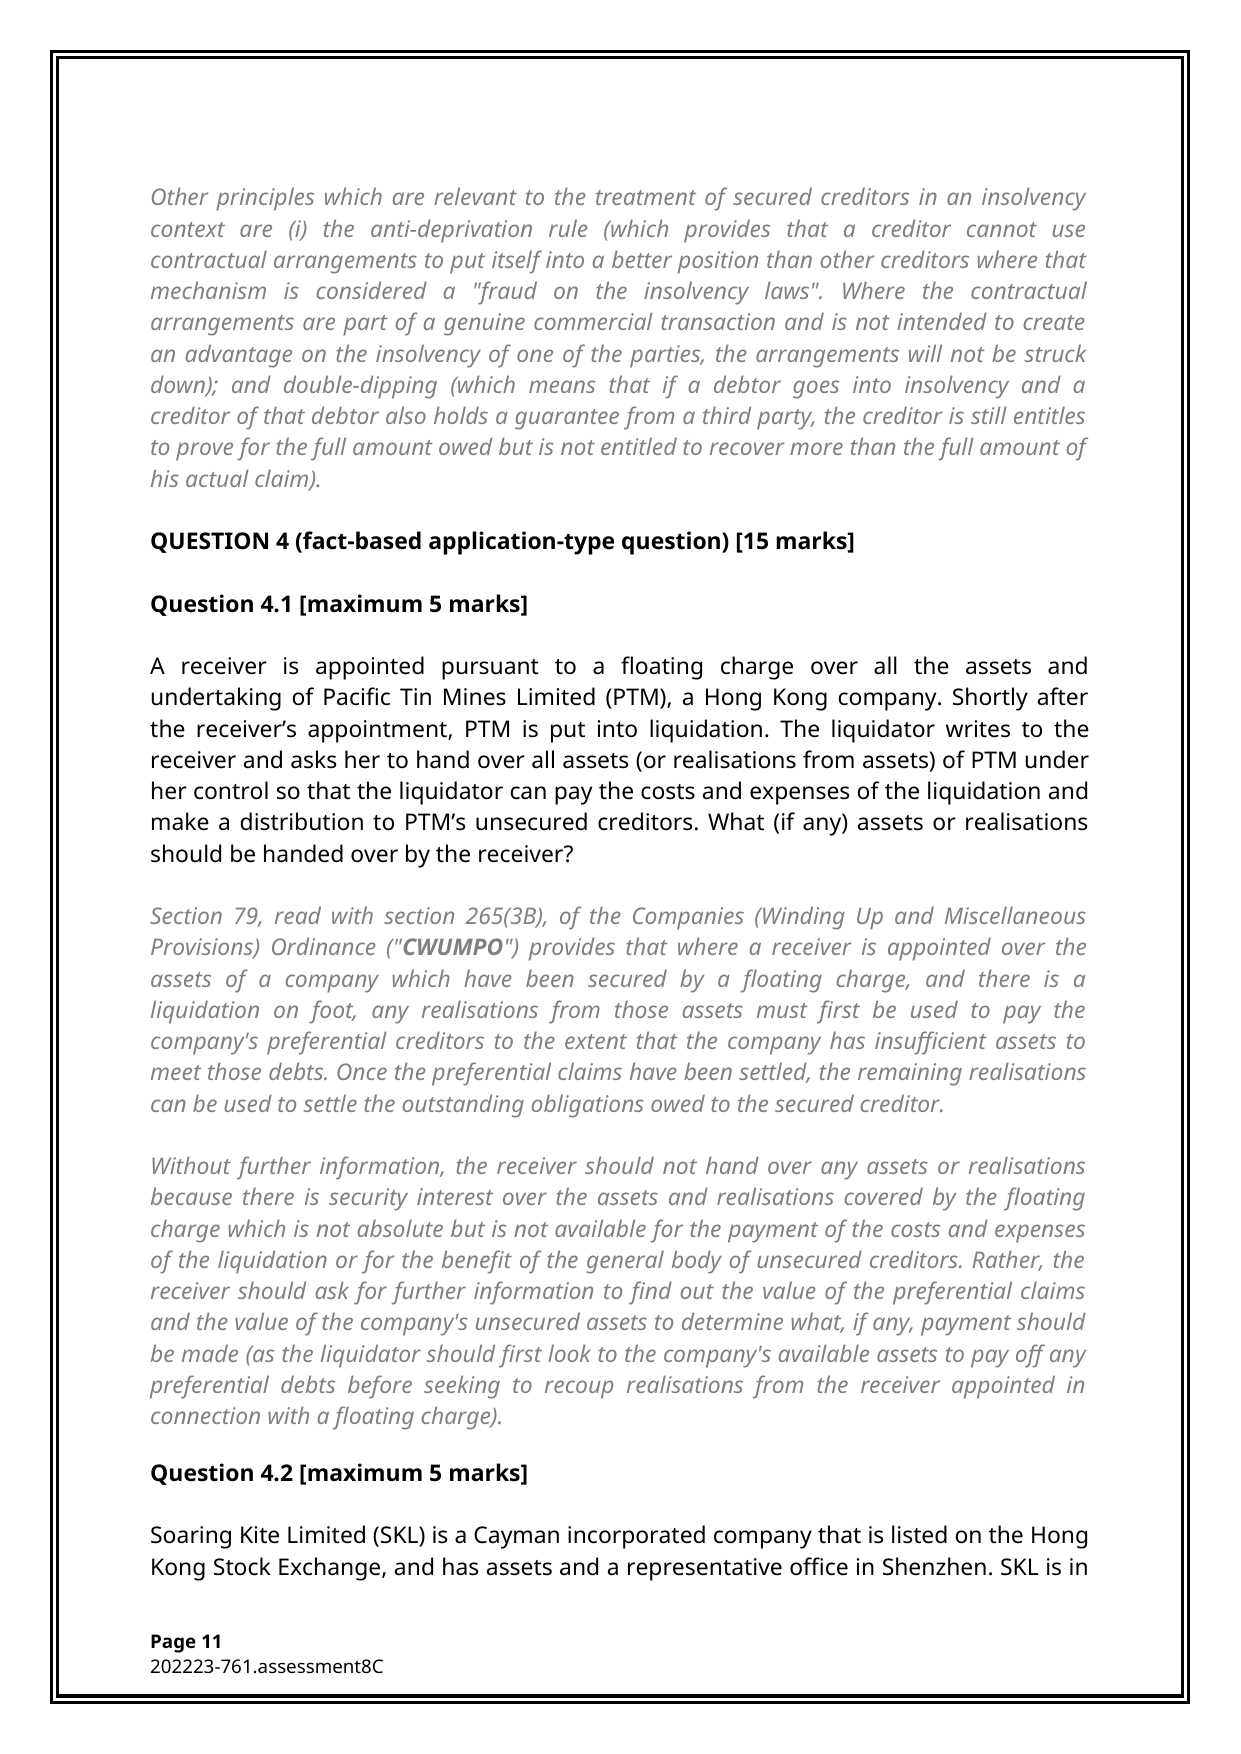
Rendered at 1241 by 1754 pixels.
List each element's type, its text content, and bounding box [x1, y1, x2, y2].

text Other principles which are relevant to the treatment of secured creditors in an insolvency context are (i) the anti-deprivation rule (which provides that a creditor cannot use contractual arrangements to put itself into a better position than other creditors where that mechanism is considered a "fraud on the insolvency laws". Where the contractual arrangements are part of a genuine commercial transaction and is not intended to create an advantage on the insolvency of one of the parties, the arrangements will not be struck down); and double-dipping (which means that if a debtor goes into insolvency and a creditor of that debtor also holds a guarantee from a third party, the creditor is still entitles to prove for the full amount owed but is not entitled to recover more than the full amount of his actual claim). [150, 181, 1090, 494]
text QUESTION 4 (fact-based application-type question) [15 marks] [150, 525, 1090, 556]
text Without further information, the receiver should not hand over any assets or realisations because there is security interest over the assets and realisations covered by the floating charge which is not absolute but is not available for the payment of the costs and expenses of the liquidation or for the benefit of the general body of unsecured creditors. Rather, the receiver should ask for further information to find out the value of the preferential claims and the value of the company's unsecured assets to determine what, if any, payment should be made (as the liquidator should first look to the company's available assets to pay off any preferential debts before seeking to recoup realisations from the receiver appointed in connection with a floating charge). [150, 1150, 1090, 1431]
subtitle Question 4.2 [maximum 5 marks] [150, 1457, 1002, 1488]
text Section 79, read with section 265(3B), of the Companies (Winding Up and Miscellaneous Provisions) Ordinance ("CWUMPO") provides that where a receiver is appointed over the assets of a company which have been secured by a floating charge, and there is a liquidation on foot, any realisations from those assets must first be used to pay the company's preferential creditors to the extent that the company has insufficient assets to meet those debts. Once the preferential claims have been settled, the remaining realisations can be used to settle the outstanding obligations owed to the secured creditor. [150, 900, 1090, 1119]
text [150, 1519, 1090, 1582]
subtitle Question 4.1 [maximum 5 marks] [150, 587, 1002, 619]
text A receiver is appointed pursuant to a floating charge over all the assets and undertaking of Pacific Tin Mines Limited (PTM), a Hong Kong company. Shortly after the receiver’s appointment, PTM is put into liquidation. The liquidator writes to the receiver and asks her to hand over all assets (or realisations from assets) of PTM under her control so that the liquidator can pay the costs and expenses of the liquidation and make a distribution to PTM’s unsecured creditors. What (if any) assets or realisations should be handed over by the receiver? [150, 650, 1090, 869]
